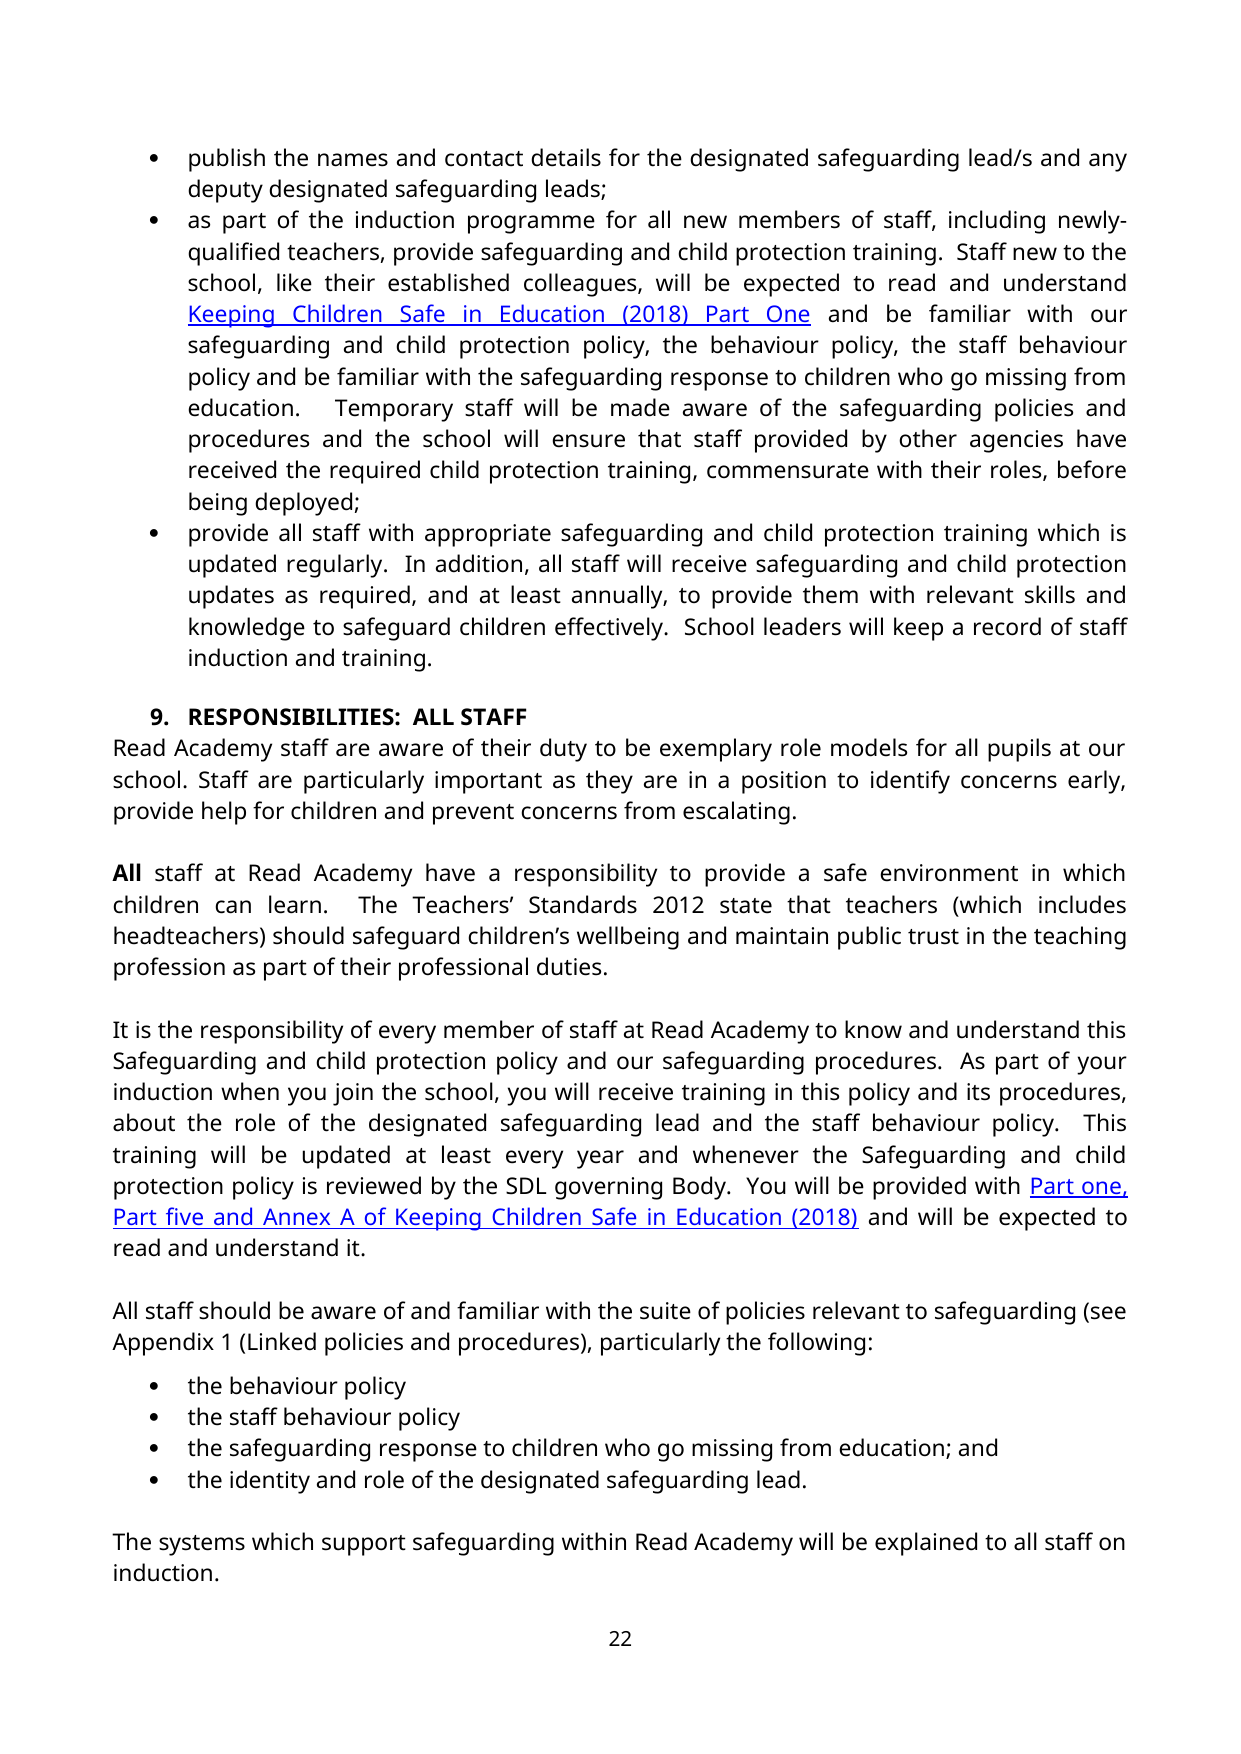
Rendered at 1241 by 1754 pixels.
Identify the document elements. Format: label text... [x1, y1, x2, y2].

list the staff behaviour policy [150, 1401, 1128, 1432]
text It is the responsibility of every member of staff at Read Academy to know and understand this Safeguarding and child protection policy and our safeguarding procedures. As part of your induction when you join the school, you will receive training in this policy and its procedures, about the role of the designated safeguarding lead and the staff behaviour policy. This training will be updated at least every year and whenever the Safeguarding and child protection policy is reviewed by the SDL governing Body. You will be provided with Part one, Part five and Annex A of Keeping Children Safe in Education (2018) and will be expected to read and understand it. [112, 1013, 1128, 1263]
list as part of the induction programme for all new members of staff, including newly-qualified teachers, provide safeguarding and child protection training. Staff new to the school, like their established colleagues, will be expected to read and understand Keeping Children Safe in Education (2018) Part One and be familiar with our safeguarding and child protection policy, the behaviour policy, the staff behaviour policy and be familiar with the safeguarding response to children who go missing from education. Temporary staff will be made aware of the safeguarding policies and procedures and the school will ensure that staff provided by other agencies have received the required child protection training, commensurate with their roles, before being deployed; [150, 204, 1128, 517]
text All staff at Read Academy have a responsibility to provide a safe environment in which children can learn. The Teachers’ Standards 2012 state that teachers (which includes headteachers) should safeguard children’s wellbeing and maintain public trust in the teaching profession as part of their professional duties. [112, 857, 1128, 982]
list RESPONSIBILITIES: ALL STAFF [150, 701, 1128, 732]
list the safeguarding response to children who go missing from education; and [150, 1432, 1128, 1463]
text All staff should be aware of and familiar with the suite of policies relevant to safeguarding (see Appendix 1 (Linked policies and procedures), particularly the following: [112, 1295, 1128, 1357]
list provide all staff with appropriate safeguarding and child protection training which is updated regularly. In addition, all staff will receive safeguarding and child protection updates as required, and at least annually, to provide them with relevant skills and knowledge to safeguard children effectively. School leaders will keep a record of staff induction and training. [150, 517, 1128, 673]
list the identity and role of the designated safeguarding lead. [150, 1463, 1128, 1495]
list the behaviour policy [150, 1370, 1128, 1401]
list publish the names and contact details for the designated safeguarding lead/s and any deputy designated safeguarding leads; [150, 142, 1128, 204]
text Read Academy staff are aware of their duty to be exemplary role models for all pupils at our school. Staff are particularly important as they are in a position to identify concerns early, provide help for children and prevent concerns from escalating. [112, 732, 1128, 826]
text The systems which support safeguarding within Read Academy will be explained to all staff on induction. [112, 1526, 1128, 1588]
